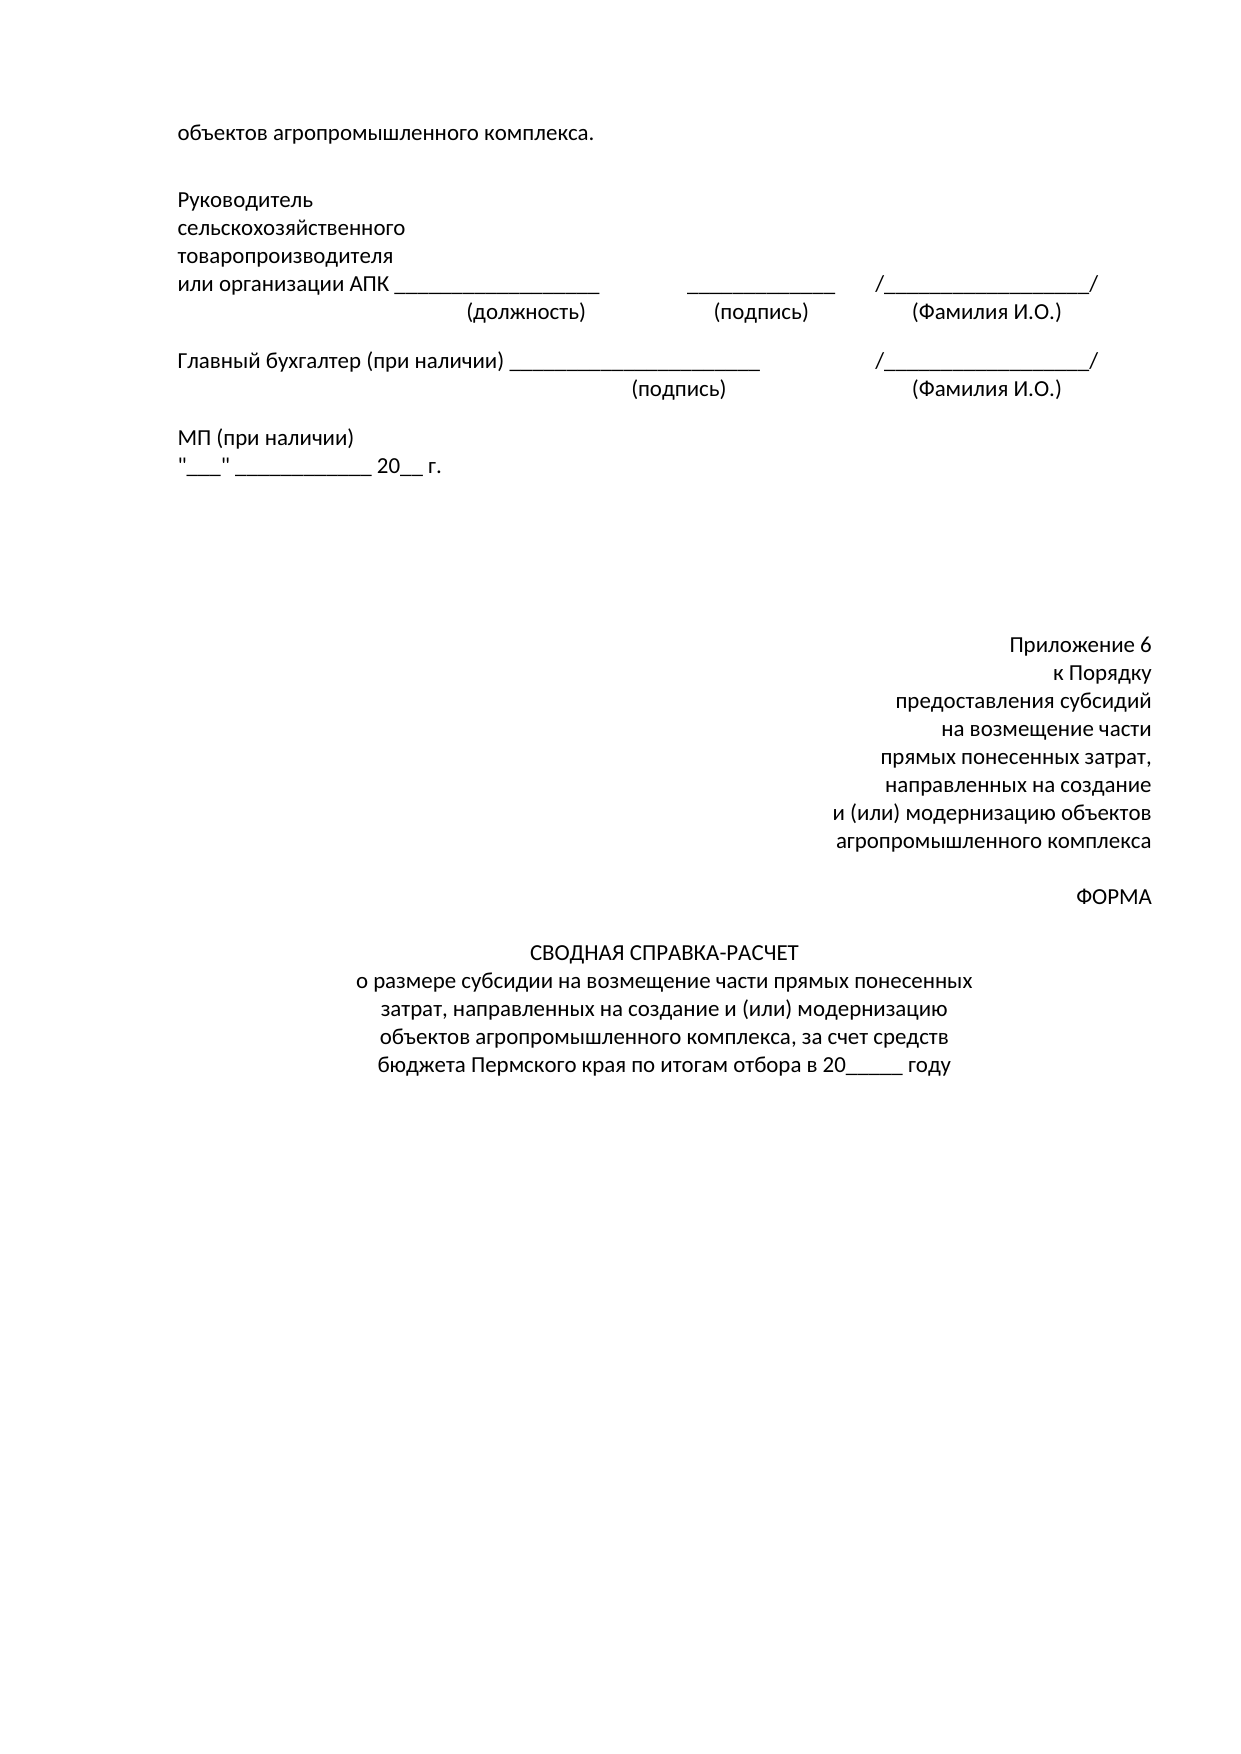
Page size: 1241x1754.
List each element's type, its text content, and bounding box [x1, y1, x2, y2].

text на возмещение части [177, 714, 1152, 742]
table_header Руководитель сельскохозяйственного товаропроизводителя или организации АПК __________________ (должность) [171, 174, 664, 336]
text СВОДНАЯ СПРАВКА-РАСЧЕТ [177, 938, 1152, 966]
text прямых понесенных затрат, [177, 742, 1152, 770]
text Приложение 6 [177, 630, 1152, 658]
text предоставления субсидий [177, 686, 1152, 714]
text объектов агропромышленного комплекса, за счет средств [177, 1022, 1152, 1051]
table_cell Главный бухгалтер (при наличии) ______________________ (подпись) [171, 336, 858, 413]
text и (или) модернизацию объектов [177, 798, 1152, 826]
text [177, 118, 1152, 146]
table_cell МП (при наличии) "___" ____________ 20__ г. [171, 413, 1116, 490]
text затрат, направленных на создание и (или) модернизацию [177, 994, 1152, 1022]
text агропромышленного комплекса [177, 826, 1152, 854]
table_header _____________ (подпись) [664, 174, 858, 336]
table_header /__________________/ (Фамилия И.О.) [858, 174, 1116, 336]
text направленных на создание [177, 770, 1152, 798]
table_cell /__________________/ (Фамилия И.О.) [858, 336, 1116, 413]
text к Порядку [177, 658, 1152, 686]
text о размере субсидии на возмещение части прямых понесенных [177, 966, 1152, 994]
text ФОРМА [177, 882, 1152, 910]
text бюджета Пермского края по итогам отбора в 20_____ году [177, 1051, 1152, 1078]
